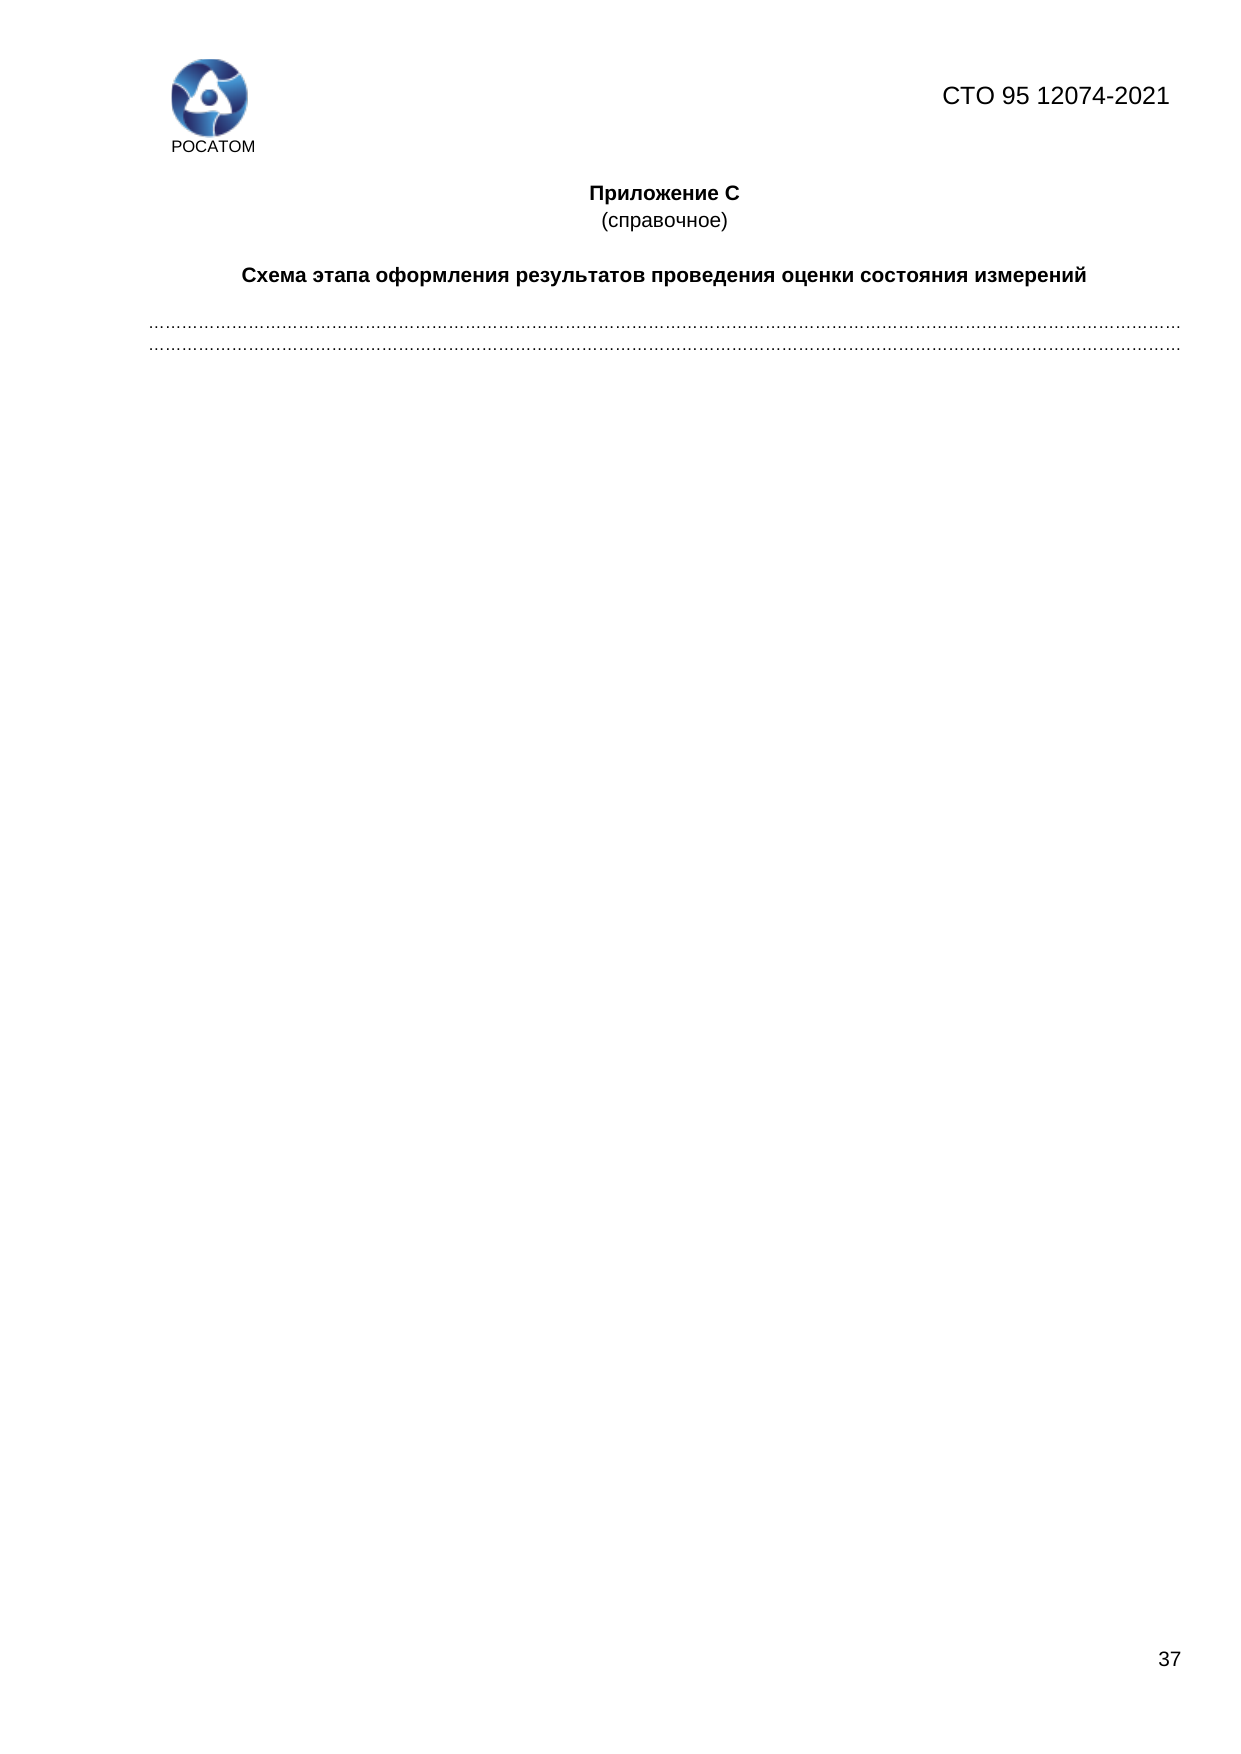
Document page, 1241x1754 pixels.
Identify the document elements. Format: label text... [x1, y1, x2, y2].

picture [171, 59, 255, 138]
subtitle (справочное) Схема этапа оформления результатов проведения оценки состояния измерений [148, 180, 1181, 287]
text ………………………………………………………………………………………………………………………………………………………………………………………………………………………………………………………………………………………………………………………………………… [148, 312, 1181, 353]
